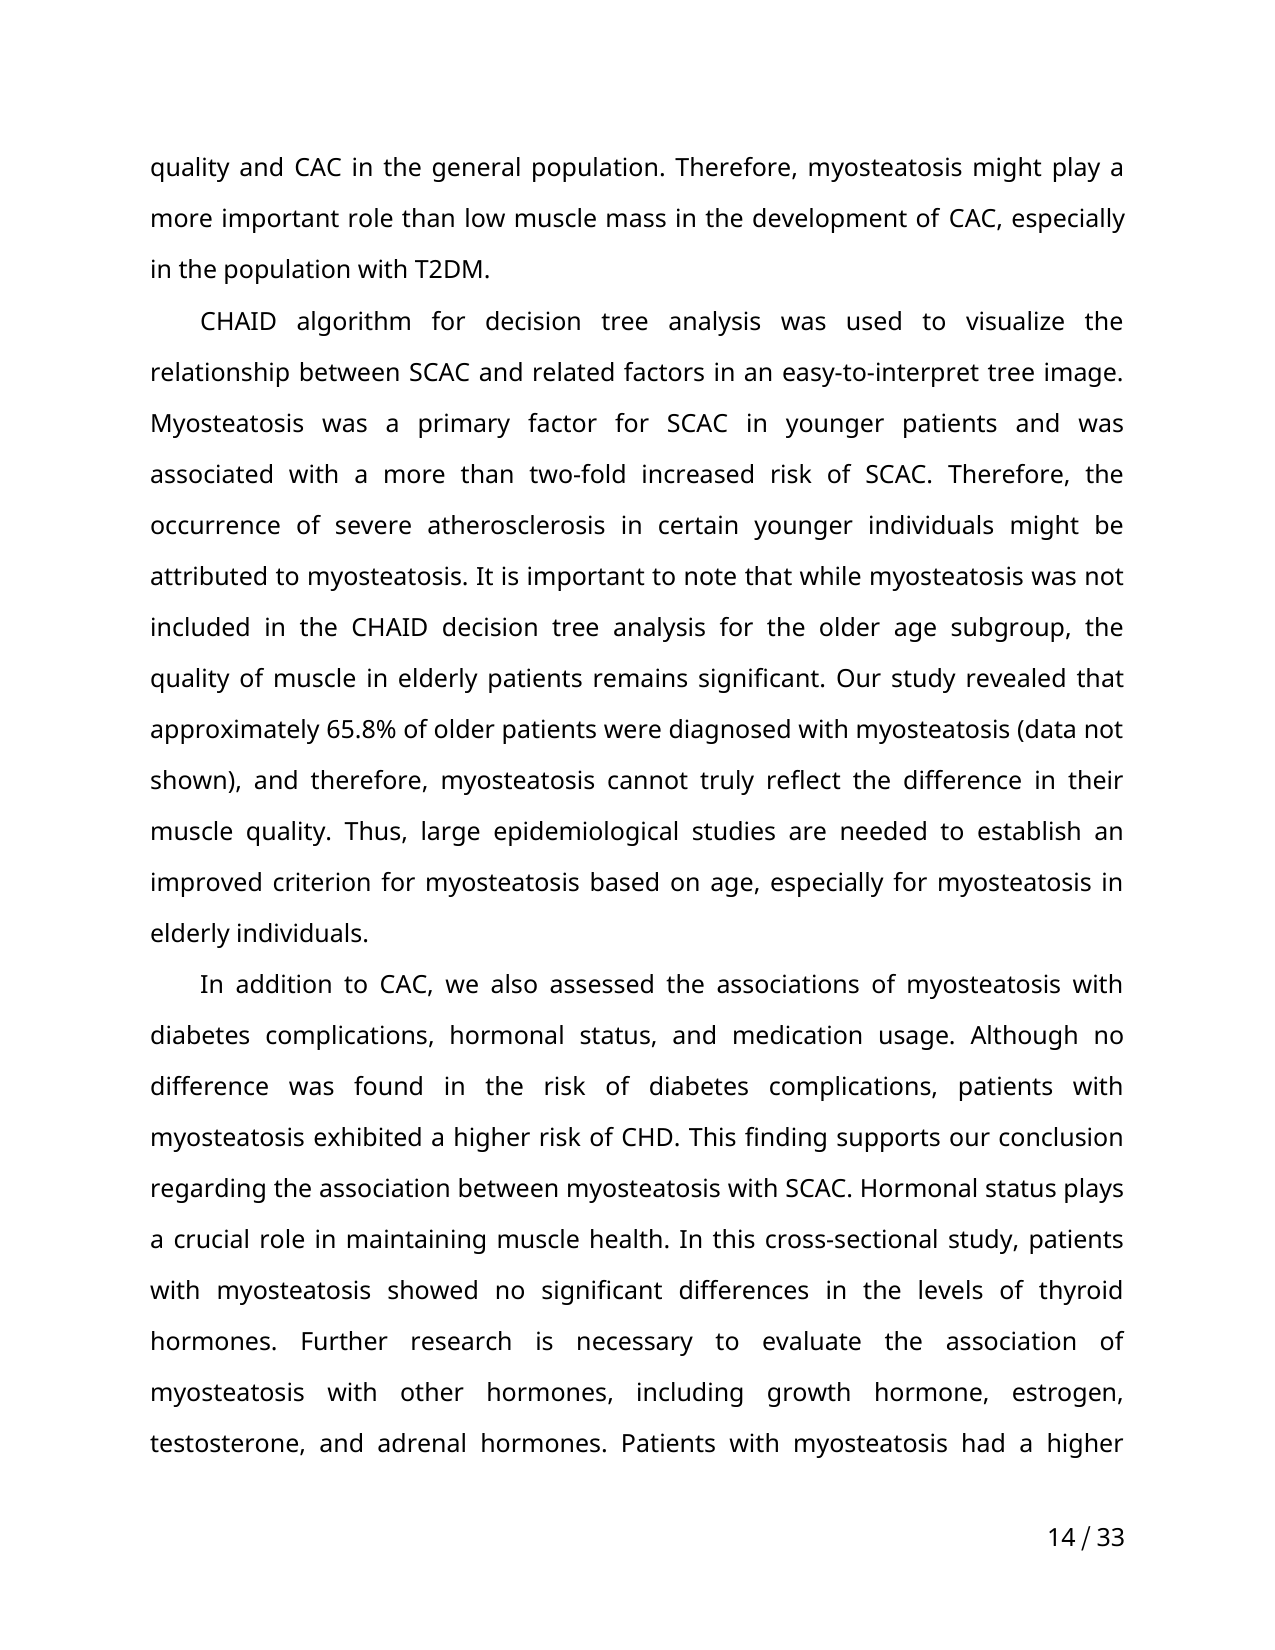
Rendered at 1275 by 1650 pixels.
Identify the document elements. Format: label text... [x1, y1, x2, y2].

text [150, 967, 1125, 1460]
text CHAID algorithm for decision tree analysis was used to visualize the relationship between SCAC and related factors in an easy-to-interpret tree image. Myosteatosis was a primary factor for SCAC in younger patients and was associated with a more than two-fold increased risk of SCAC. Therefore, the occurrence of severe atherosclerosis in certain younger individuals might be attributed to myosteatosis. It is important to note that while myosteatosis was not included in the CHAID decision tree analysis for the older age subgroup, the quality of muscle in elderly patients remains significant. Our study revealed that approximately 65.8% of older patients were diagnosed with myosteatosis (data not shown), and therefore, myosteatosis cannot truly reflect the difference in their muscle quality. Thus, large epidemiological studies are needed to establish an improved criterion for myosteatosis based on age, especially for myosteatosis in elderly individuals. [150, 303, 1125, 950]
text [150, 150, 1125, 286]
